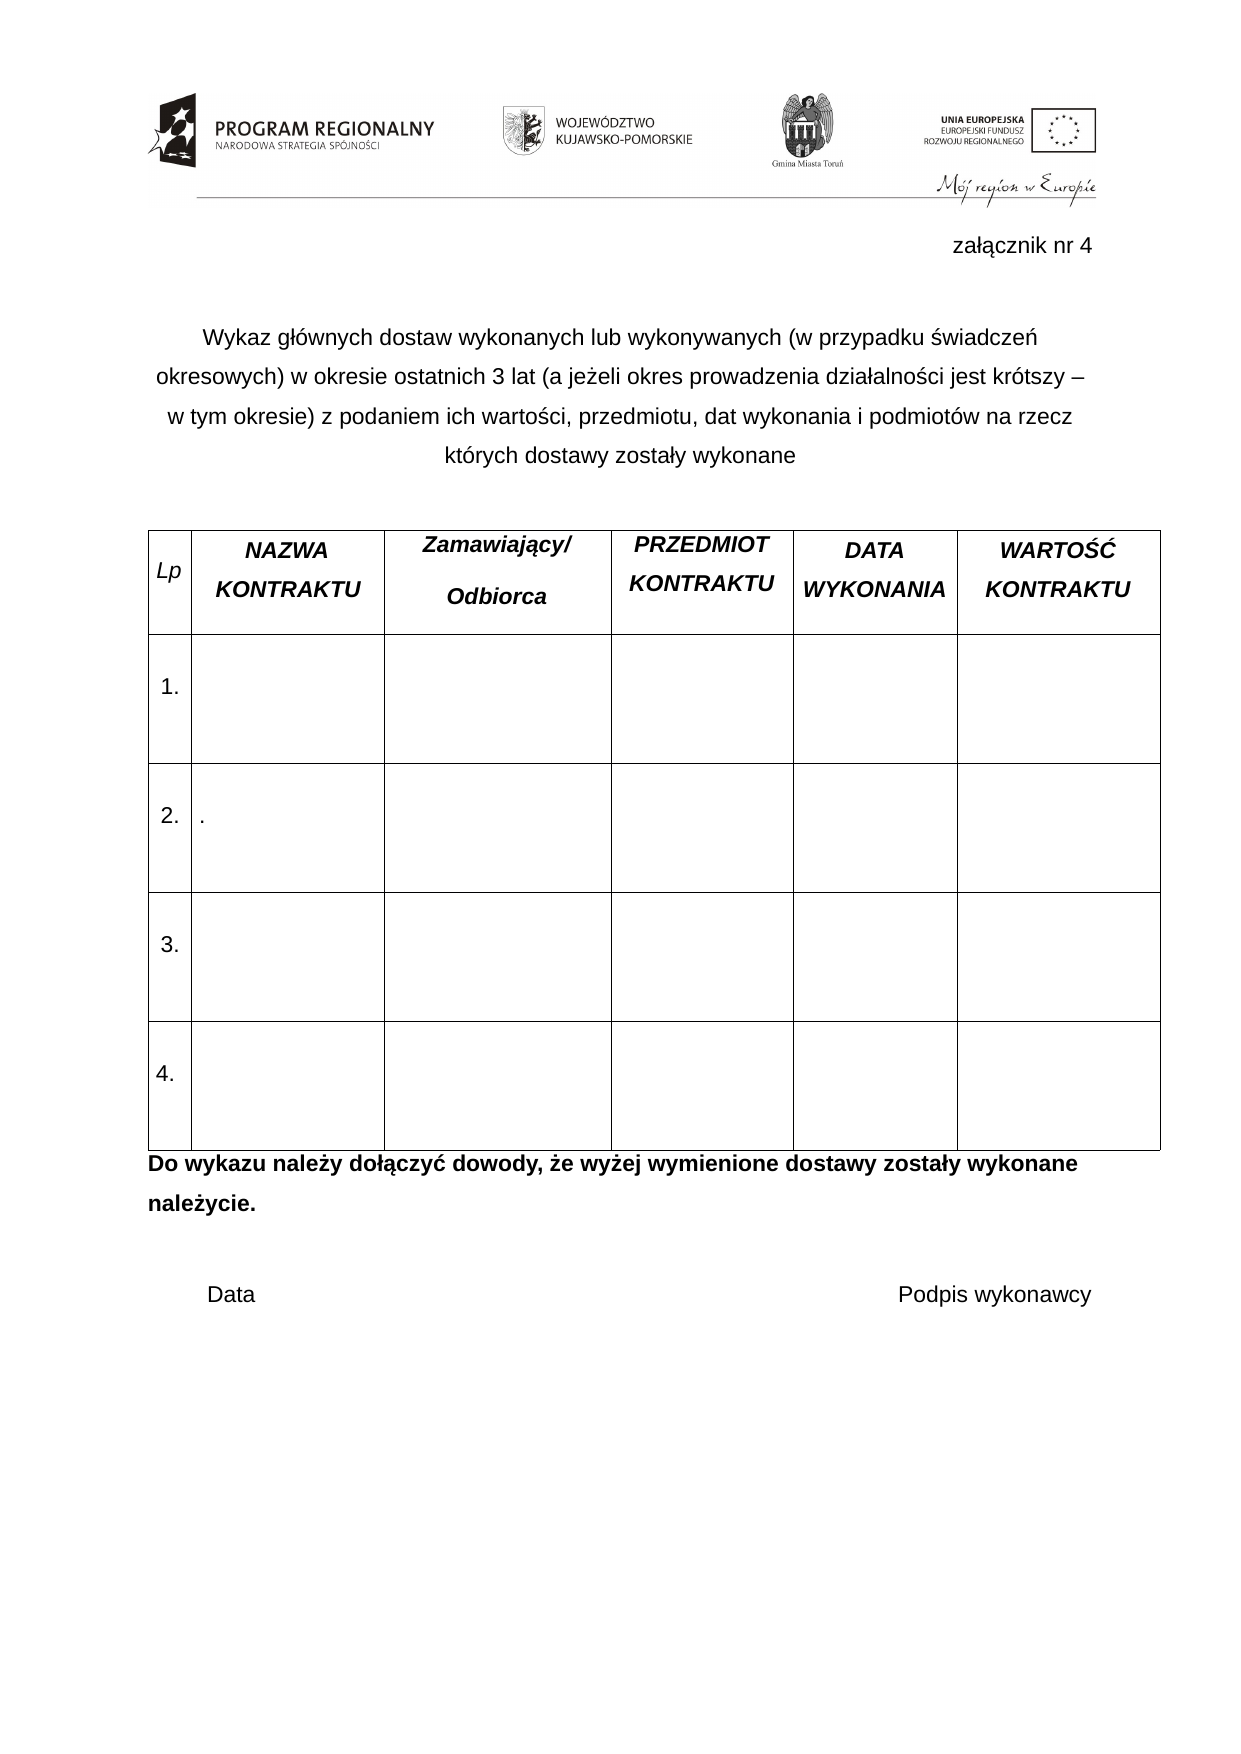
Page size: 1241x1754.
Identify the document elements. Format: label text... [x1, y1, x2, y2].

table_cell [958, 635, 1160, 762]
table_cell [612, 1022, 793, 1150]
table_cell [958, 1022, 1160, 1150]
table_cell 1. [149, 635, 191, 762]
table_header Lp [149, 531, 191, 633]
table_cell [794, 635, 957, 762]
table_cell 3. [149, 893, 191, 1021]
table_cell [192, 635, 384, 762]
text Data Podpis wykonawcy [207, 1281, 1092, 1307]
table_cell [958, 893, 1160, 1021]
table_cell [192, 1022, 384, 1150]
table_cell [192, 893, 384, 1021]
table_cell 4. [149, 1022, 191, 1150]
table_cell [612, 893, 793, 1021]
table_cell 2. [149, 764, 191, 892]
table_cell [385, 893, 611, 1021]
table_cell [958, 764, 1160, 892]
table_cell [794, 893, 957, 1021]
table_cell [385, 1022, 611, 1150]
table_header DATA WYKONANIA [794, 531, 957, 633]
text załącznik nr 4 [148, 232, 1092, 258]
text Do wykazu należy dołączyć dowody, że wyżej wymienione dostawy zostały wykonane należycie. [148, 1151, 1092, 1216]
table_header WARTOŚĆ KONTRAKTU [958, 531, 1160, 633]
table_cell [794, 1022, 957, 1150]
picture [147, 93, 1097, 208]
table_cell [385, 764, 611, 892]
text Wykaz głównych dostaw wykonanych lub wykonywanych (w przypadku świadczeń okresowych) w okresie ostatnich 3 lat (a jeżeli okres prowadzenia działalności jest krótszy – w tym okresie) z podaniem ich wartości, przedmiotu, dat wykonania i podmiotów na rzecz których dostawy zostały wykonane [148, 324, 1092, 468]
table_header NAZWA KONTRAKTU [192, 531, 384, 633]
table_cell [612, 764, 793, 892]
table_cell [612, 635, 793, 762]
table_header PRZEDMIOT KONTRAKTU [612, 531, 793, 633]
table_cell [794, 764, 957, 892]
table_cell [385, 635, 611, 762]
table_cell . [192, 764, 384, 892]
table_header Zamawiający/ Odbiorca [385, 531, 611, 633]
